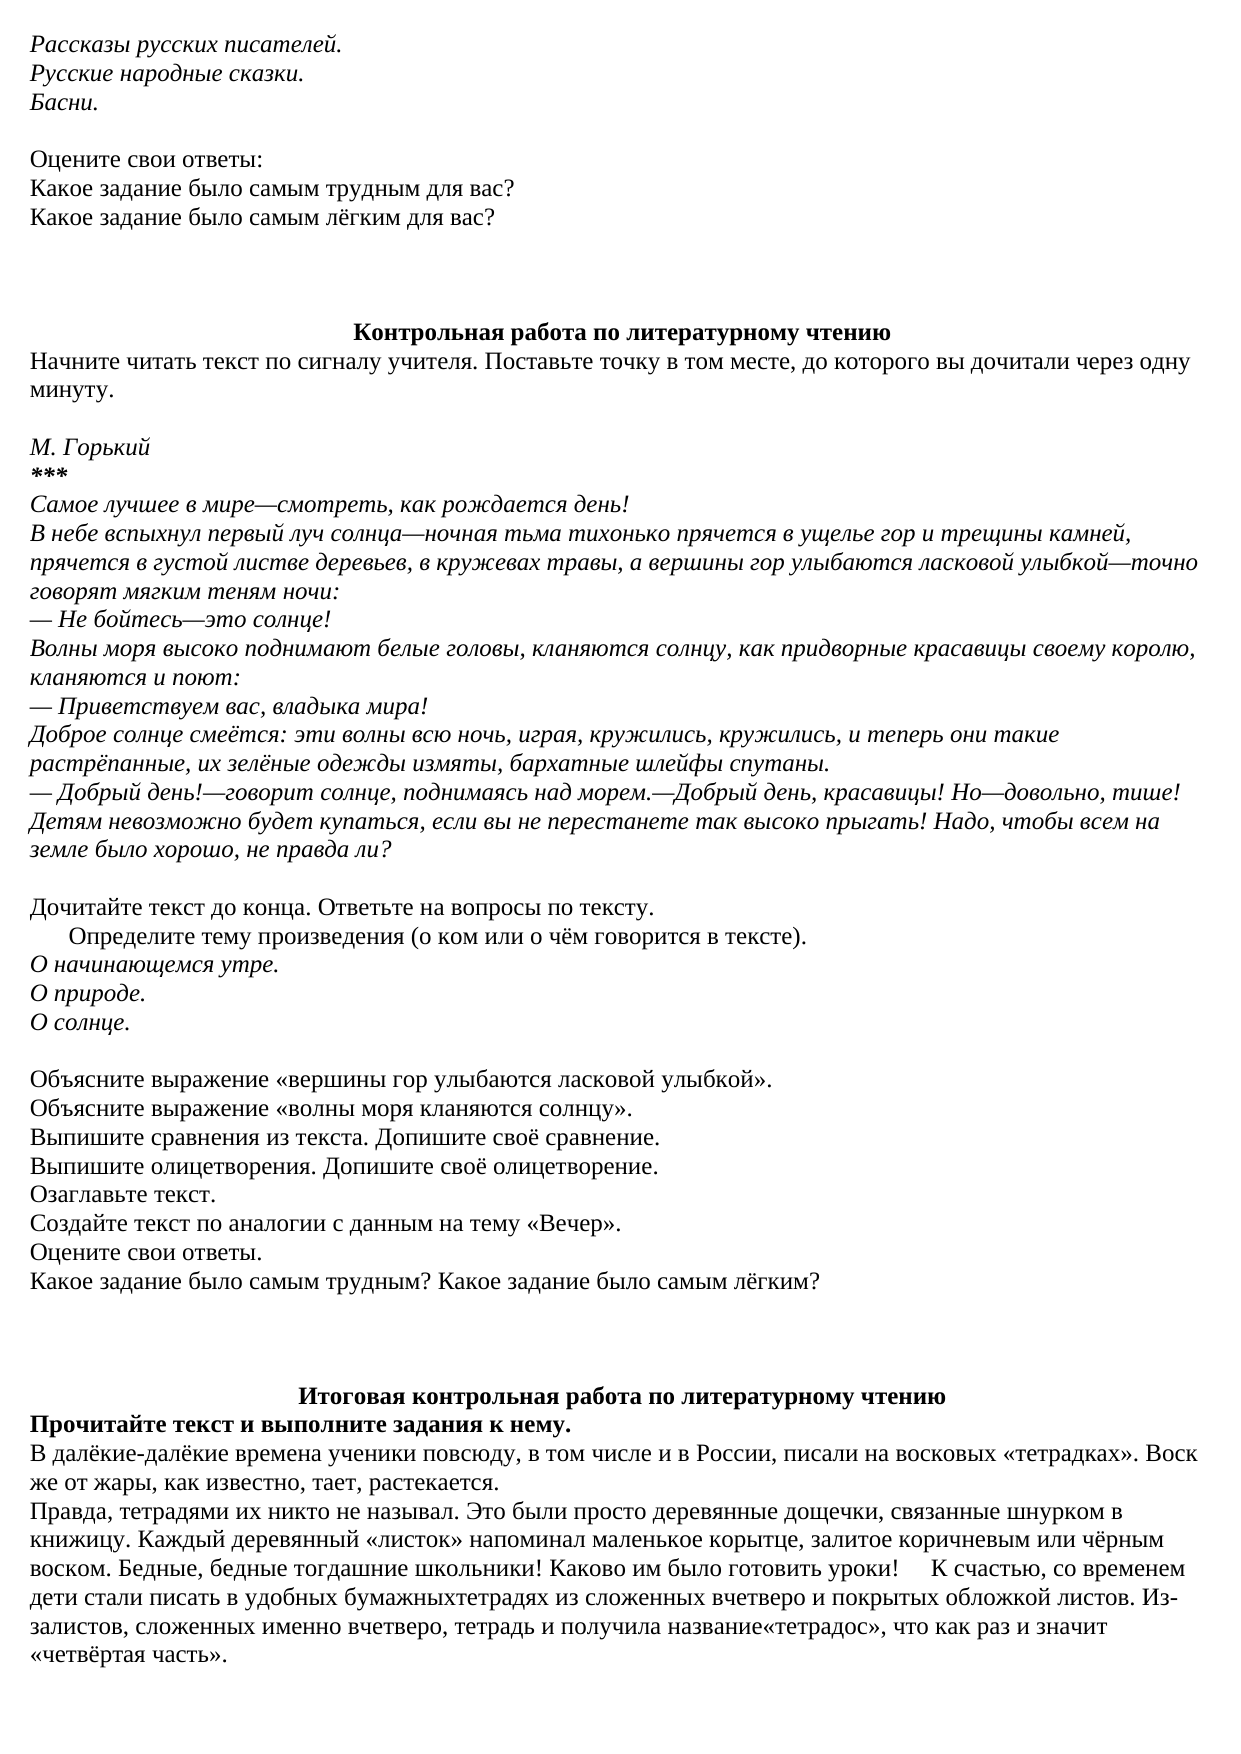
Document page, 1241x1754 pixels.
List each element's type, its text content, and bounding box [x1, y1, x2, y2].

text Доброе солнце смеётся: эти волны всю ночь, играя, кружились, кружились, и теперь они такие растрёпанные, их зелёные одежды измяты, бархатные шлейфы спутаны. [29, 719, 1215, 777]
text О природе. [29, 978, 1215, 1007]
text Прочитайте текст и выполните задания к нему. [29, 1409, 1215, 1438]
text Итоговая контрольная работа по литературному чтению [29, 1381, 1215, 1409]
text В небе вспыхнул первый луч солнца—ночная тьма тихонько прячется в ущелье гор и трещины камней, прячется в густой листве деревьев, в кружевах травы, а вершины гор улыбаются ласковой улыбкой—точно говорят мягким теням ночи: [29, 518, 1215, 604]
text Озаглавьте текст. [29, 1179, 1215, 1208]
text Правда, тетрадями их никто не называл. Это были просто деревянные дощечки, связанные шнурком в книжицу. Каждый деревянный «листок» напоминал маленькое корытце, залитое коричневым или чёрным воском. Бедные, бедные тогдашние школьники! Каково им было готовить уроки! К счастью, со временем дети стали писать в удобных бумажныхтетрадях из сложенных вчетверо и покрытых обложкой листов. Из-залистов, сложенных именно вчетверо, тетрадь и получила название«тетрадос», что как раз и значит «четвёртая часть». [29, 1496, 1215, 1668]
text О начинающемся утре. [29, 949, 1215, 978]
text В далёкие-далёкие времена ученики повсюду, в том числе и в России, писали на восковых «тетрадках». Воск же от жары, как известно, тает, растекается. [29, 1438, 1215, 1496]
text Самое лучшее в мире—смотреть, как рождается день! [29, 489, 1215, 518]
text Рассказы русских писателей. [29, 29, 1215, 58]
text *** [29, 461, 1215, 489]
text Какое задание было самым трудным? Какое задание было самым лёгким? [29, 1266, 1215, 1294]
text Контрольная работа по литературному чтению [29, 317, 1215, 346]
text Оцените свои ответы: [29, 144, 1215, 173]
text Выпишите олицетворения. Допишите своё олицетворение. [29, 1151, 1215, 1179]
text Определите тему произведения (о ком или о чём говорится в тексте). [29, 921, 1215, 949]
text — Добрый день!—говорит солнце, поднимаясь над морем.—Добрый день, красавицы! Но—довольно, тише! Детям невозможно будет купаться, если вы не перестанете так высоко прыгать! Надо, чтобы всем на земле было хорошо, не правда ли? [29, 777, 1215, 863]
text Объясните выражение «волны моря кланяются солнцу». [29, 1093, 1215, 1122]
text О солнце. [29, 1007, 1215, 1036]
text Выпишите сравнения из текста. Допишите своё сравнение. [29, 1122, 1215, 1151]
text Объясните выражение «вершины гор улыбаются ласковой улыбкой». [29, 1064, 1215, 1093]
text Какое задание было самым трудным для вас? [29, 173, 1215, 202]
text — Не бойтесь—это солнце! [29, 604, 1215, 633]
text Оцените свои ответы. [29, 1237, 1215, 1266]
text М. Горький [29, 432, 1215, 461]
text Создайте текст по аналогии с данным на тему «Вечер». [29, 1208, 1215, 1237]
text — Приветствуем вас, владыка мира! [29, 691, 1215, 719]
text Начните читать текст по сигналу учителя. Поставьте точку в том месте, до которого вы дочитали через одну минуту. [29, 346, 1215, 403]
text Дочитайте текст до конца. Ответьте на вопросы по тексту. [29, 892, 1215, 921]
text Волны моря высоко поднимают белые головы, кланяются солнцу, как придворные красавицы своему королю, кланяются и поют: [29, 633, 1215, 691]
text Басни. [29, 87, 1215, 116]
text Какое задание было самым лёгким для вас? [29, 202, 1215, 231]
text Русские народные сказки. [29, 58, 1215, 87]
